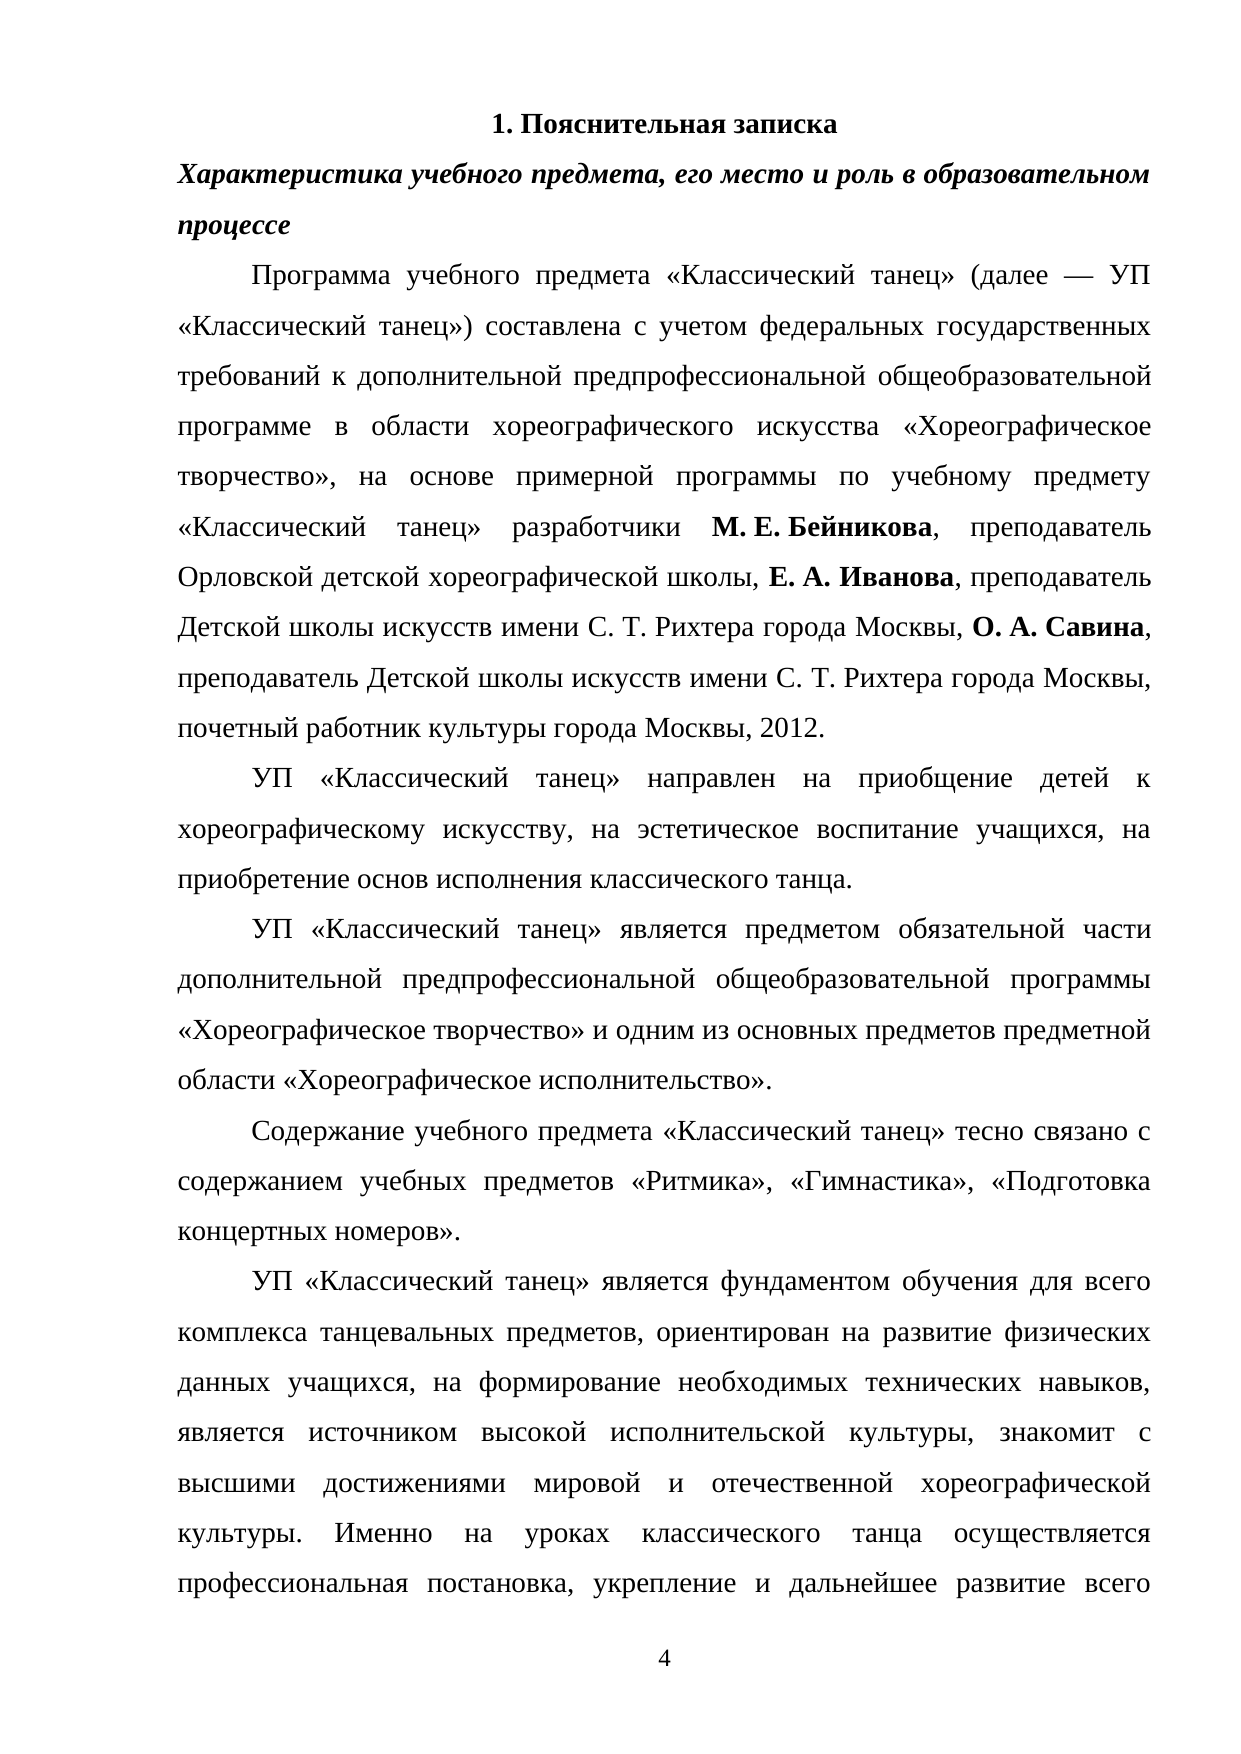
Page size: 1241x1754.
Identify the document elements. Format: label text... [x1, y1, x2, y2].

text УП «Классический танец» направлен на приобщение детей к хореографическому искусству, на эстетическое воспитание учащихся, на приобретение основ исполнения классического танца. [177, 760, 1152, 894]
text Характеристика учебного предмета, его место и роль в образовательном процессе [177, 157, 1152, 241]
text 1. Пояснительная записка [177, 106, 1152, 140]
text Программа учебного предмета «Классический танец» (далее — УП «Классический танец») составлена с учетом федеральных государственных требований к дополнительной предпрофессиональной общеобразовательной программе в области хореографического искусства «Хореографическое творчество», на основе примерной программы по учебному предмету «Классический танец» разработчики М. Е. Бейникова, преподаватель Орловской детской хореографической школы, Е. А. Иванова, преподаватель Детской школы искусств имени С. Т. Рихтера города Москвы, О. А. Савина, преподаватель Детской школы искусств имени С. Т. Рихтера города Москвы, почетный работник культуры города Москвы, 2012. [177, 257, 1152, 744]
text Содержание учебного предмета «Классический танец» тесно связано с содержанием учебных предметов «Ритмика», «Гимнастика», «Подготовка концертных номеров». [177, 1113, 1152, 1247]
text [177, 1263, 1152, 1599]
list УП «Классический танец» является предметом обязательной части дополнительной предпрофессиональной общеобразовательной программы «Хореографическое творчество» и одним из основных предметов предметной области «Хореографическое исполнительство». [177, 911, 1152, 1096]
